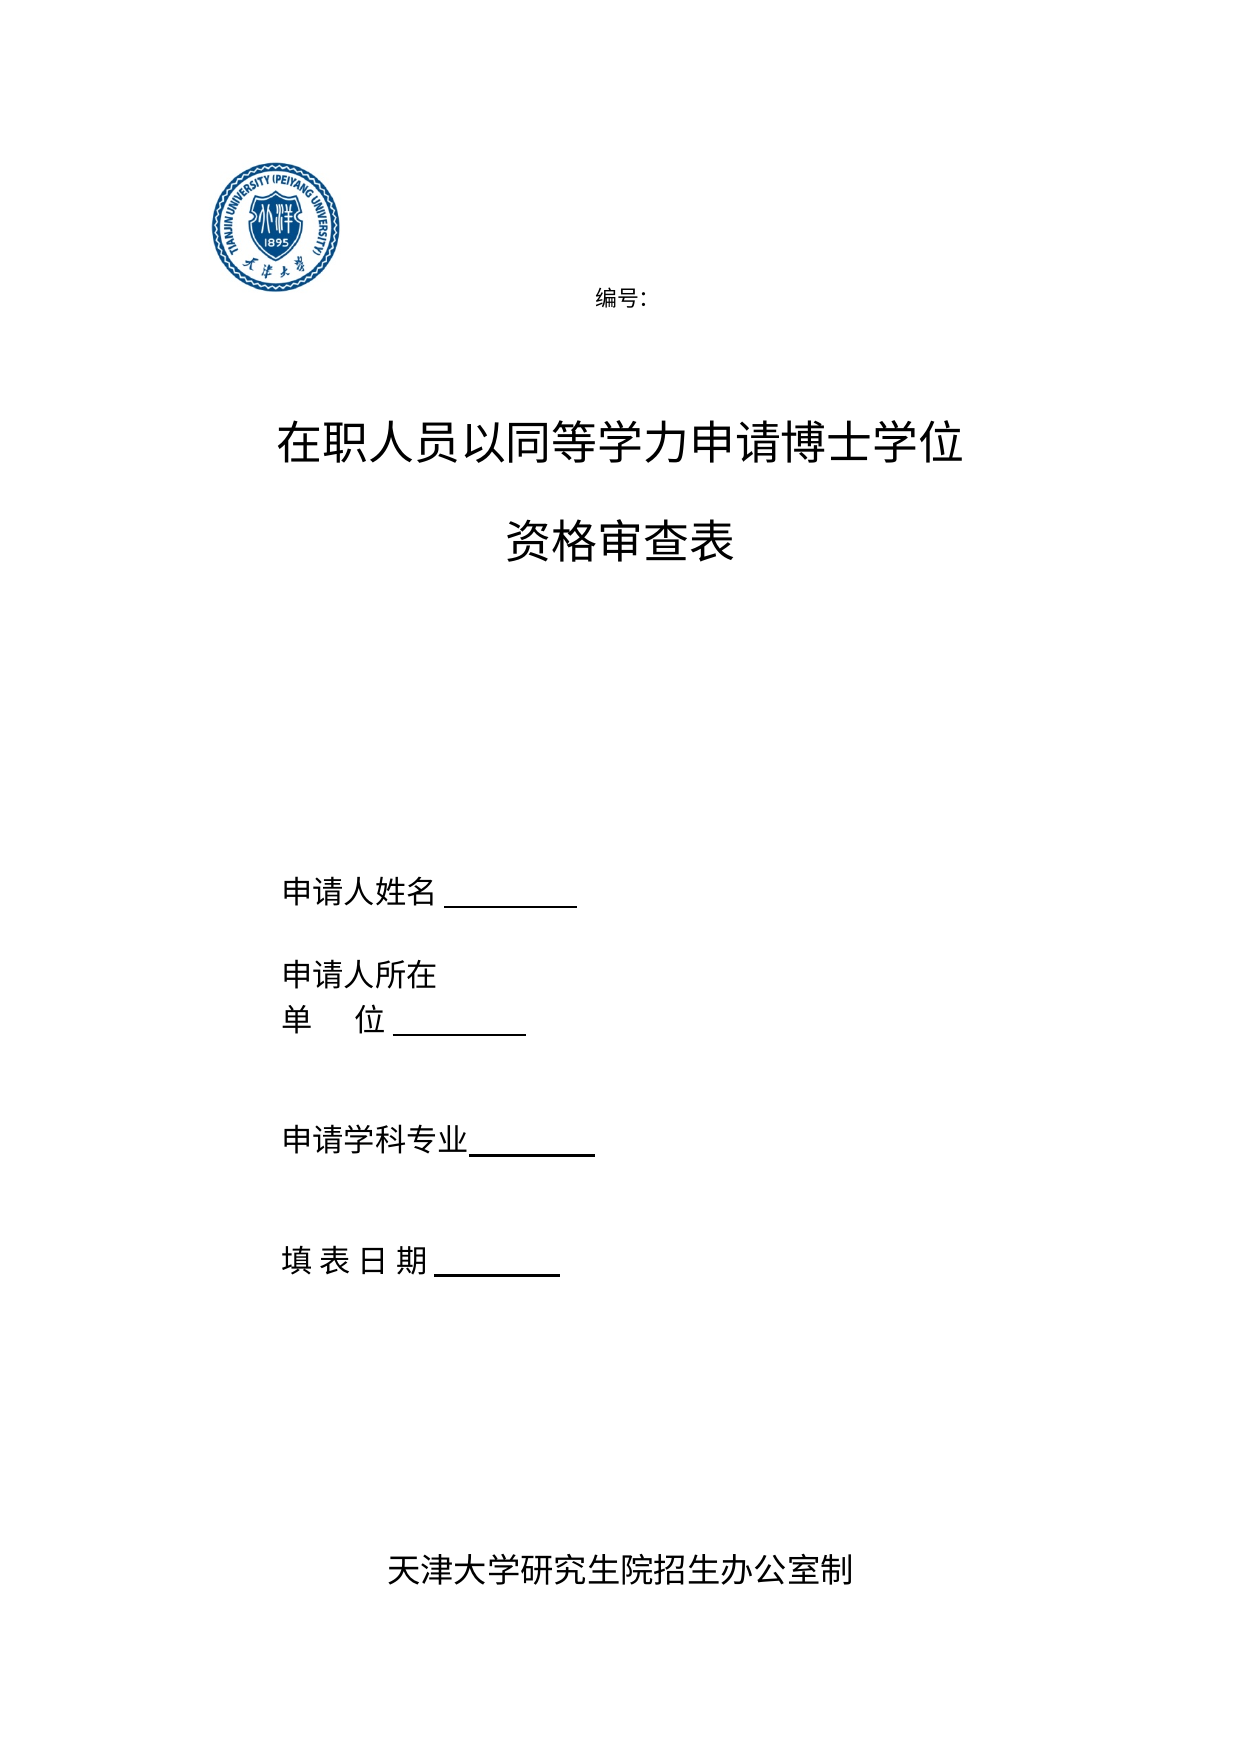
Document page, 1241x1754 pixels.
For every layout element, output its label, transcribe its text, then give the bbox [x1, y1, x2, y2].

picture [187, 150, 355, 307]
text 申请学科专业 [187, 1116, 1053, 1161]
text 申请人姓名 [187, 867, 1053, 913]
text 单 位 [187, 995, 1053, 1041]
text 编号： [187, 150, 1053, 312]
text 在职人员以同等学力申请博士学位 [187, 406, 1053, 472]
text 申请人所在 [187, 950, 1053, 995]
text 填 表 日 期 [187, 1236, 1053, 1281]
text 天津大学研究生院招生办公室制 [187, 1543, 1053, 1592]
text 资格审查表 [187, 506, 1053, 572]
